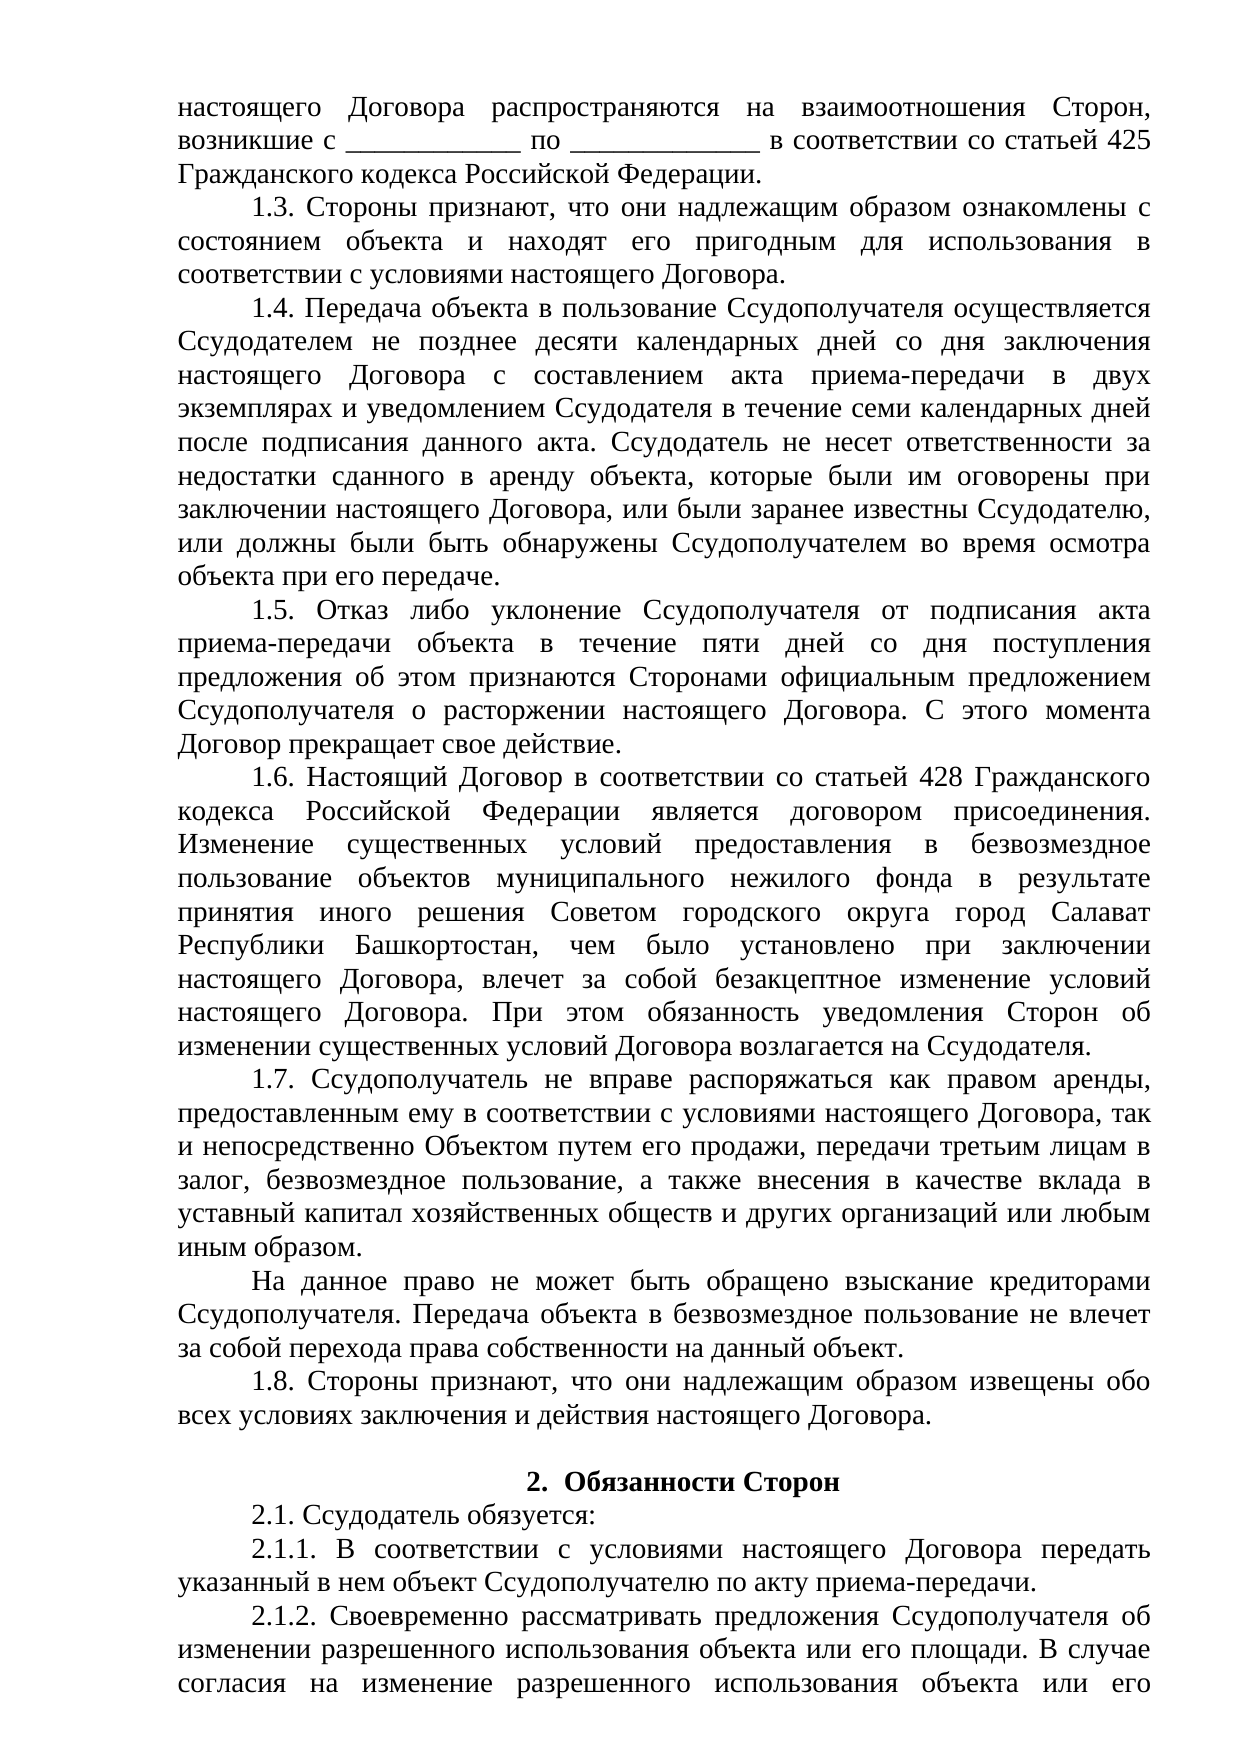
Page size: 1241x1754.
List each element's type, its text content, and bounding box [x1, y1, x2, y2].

text 2.1. Ссудодатель обязуется: [177, 1497, 1152, 1531]
text 1.5. Отказ либо уклонение Ссудополучателя от подписания акта приема-передачи объекта в течение пяти дней со дня поступления предложения об этом признаются Сторонами официальным предложением Ссудополучателя о расторжении настоящего Договора. С этого момента Договор прекращает свое действие. [177, 592, 1152, 759]
text 1.8. Стороны признают, что они надлежащим образом извещены обо всех условиях заключения и действия настоящего Договора. [177, 1363, 1152, 1430]
text 1.6. Настоящий Договор в соответствии со статьей 428 Гражданского кодекса Российской Федерации является договором присоединения. Изменение существенных условий предоставления в безвозмездное пользование объектов муниципального нежилого фонда в результате принятия иного решения Советом городского округа город Салават Республики Башкортостан, чем было установлено при заключении настоящего Договора, влечет за собой безакцептное изменение условий настоящего Договора. При этом обязанность уведомления Сторон об изменении существенных условий Договора возлагается на Ссудодателя. [177, 759, 1152, 1061]
list Обязанности Сторон [215, 1464, 1152, 1497]
text 1.3. Стороны признают, что они надлежащим образом ознакомлены с состоянием объекта и находят его пригодным для использования в соответствии с условиями настоящего Договора. [177, 189, 1152, 290]
text 1.7. Ссудополучатель не вправе распоряжаться как правом аренды, предоставленным ему в соответствии с условиями настоящего Договора, так и непосредственно Объектом путем его продажи, передачи третьим лицам в залог, безвозмездное пользование, а также внесения в качестве вклада в уставный капитал хозяйственных обществ и других организаций или любым иным образом. [177, 1061, 1152, 1263]
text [177, 1598, 1152, 1699]
text 1.4. Передача объекта в пользование Ссудополучателя осуществляется Ссудодателем не позднее десяти календарных дней со дня заключения настоящего Договора с составлением акта приема-передачи в двух экземплярах и уведомлением Ссудодателя в течение семи календарных дней после подписания данного акта. Ссудодатель не несет ответственности за недостатки сданного в аренду объекта, которые были им оговорены при заключении настоящего Договора, или были заранее известны Ссудодателю, или должны были быть обнаружены Ссудополучателем во время осмотра объекта при его передаче. [177, 290, 1152, 592]
text На данное право не может быть обращено взыскание кредиторами Ссудополучателя. Передача объекта в безвозмездное пользование не влечет за собой перехода права собственности на данный объект. [177, 1263, 1152, 1363]
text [177, 89, 1152, 189]
text 2.1.1. В соответствии с условиями настоящего Договора передать указанный в нем объект Ссудополучателю по акту приема-передачи. [177, 1531, 1152, 1598]
